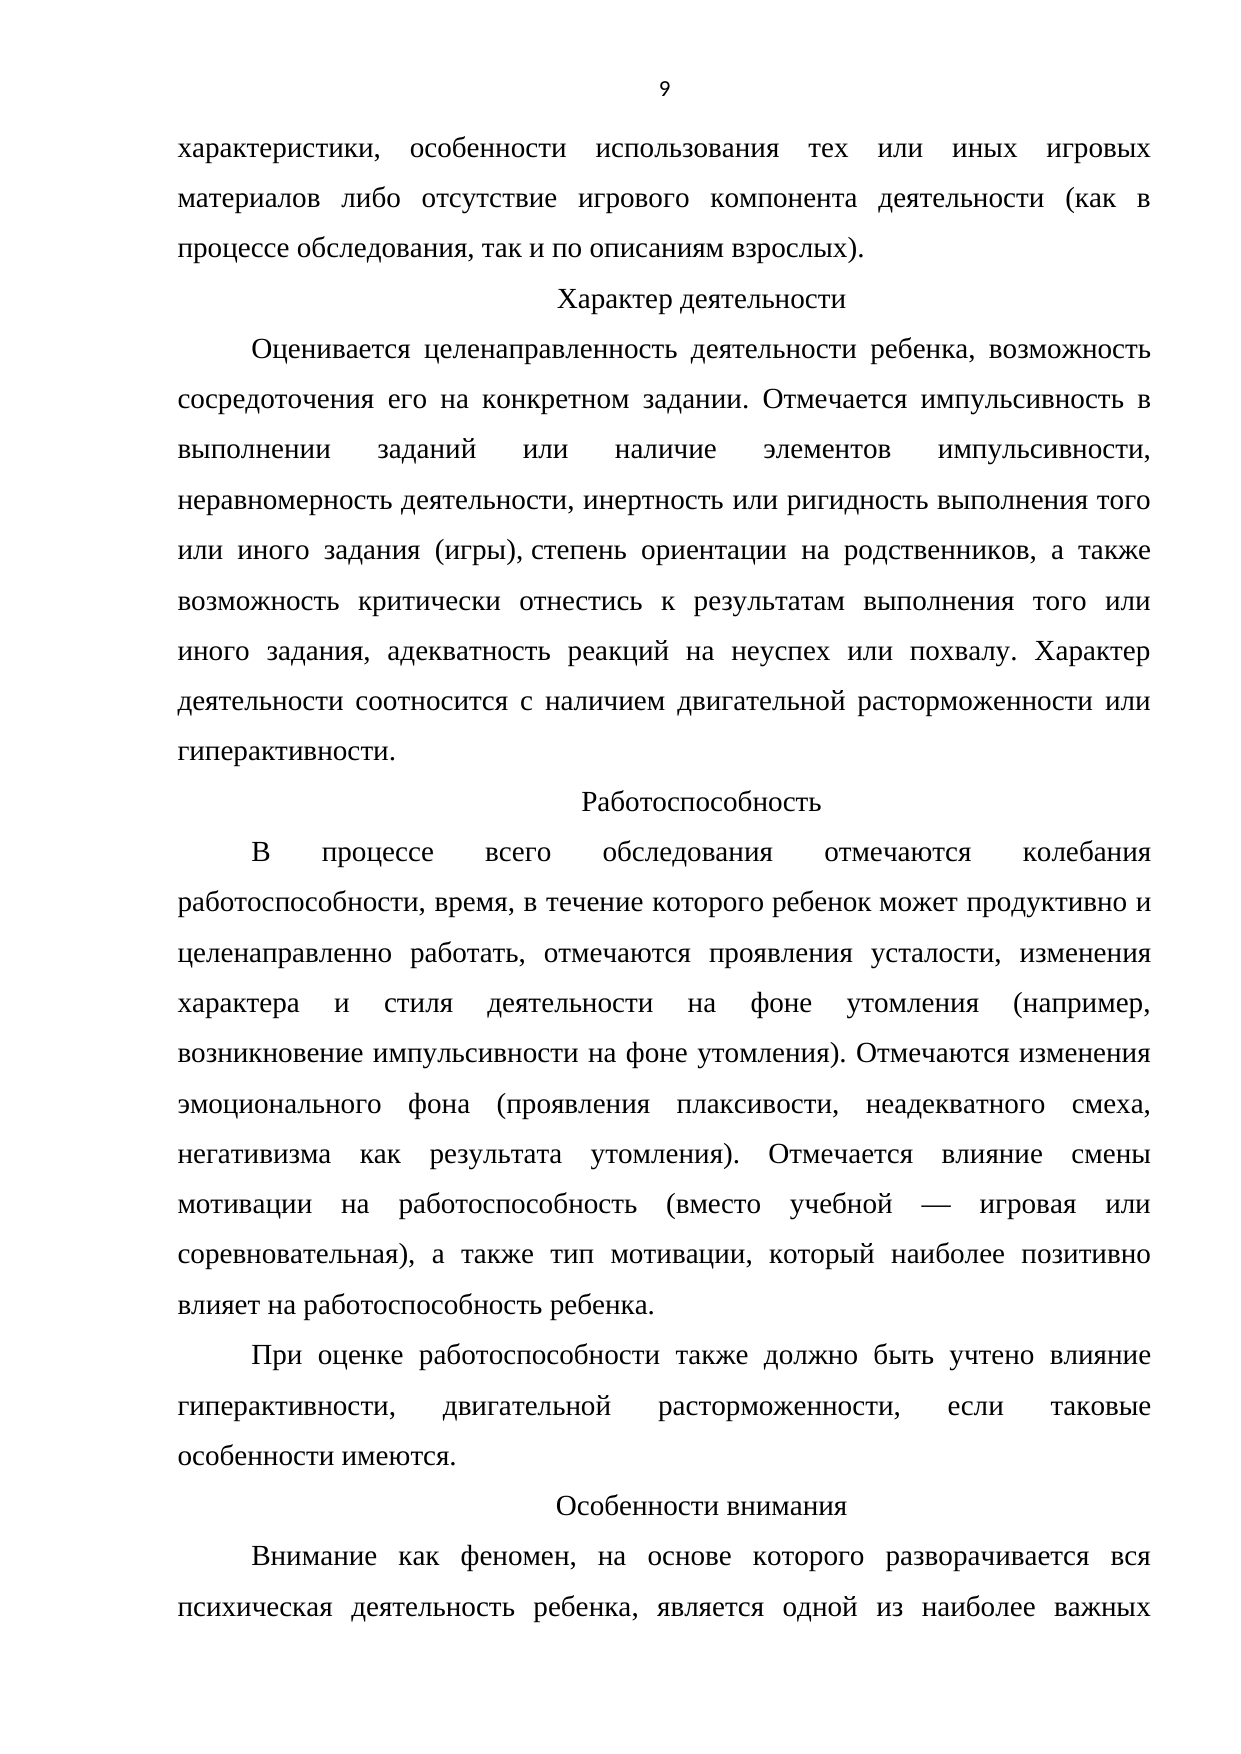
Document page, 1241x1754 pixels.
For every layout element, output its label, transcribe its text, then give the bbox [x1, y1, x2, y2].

text При оценке работоспособности также должно быть учтено влияние гиперактивности, двигательной расторможенности, если таковые особенности имеются. [177, 1337, 1152, 1471]
text Характер деятельности [177, 281, 1152, 314]
text Оценивается целенаправленность деятельности ребенка, возможность сосредоточения его на конкретном задании. Отмечается импульсивность в выполнении заданий или наличие элементов импульсивности, неравномерность деятельности, инертность или ригидность выполнения того или иного задания (игры), степень ориентации на родственников, а также возможность критически отнестись к результатам выполнения того или иного задания, адекватность реакций на неуспех или похвалу. Характер деятельности соотносится с наличием двигательной расторможенности или гиперактивности. [177, 331, 1152, 767]
text В процессе всего обследования отмечаются колебания работоспособности, время, в течение которого ребенок может продуктивно и целенаправленно работать, отмечаются проявления усталости, изменения характера и стиля деятельности на фоне утомления (например, возникновение импульсивности на фоне утомления). Отмечаются изменения эмоционального фона (проявления плаксивости, неадекватного смеха, негативизма как результата утомления). Отмечается влияние смены мотивации на работоспособность (вместо учебной — игровая или соревновательная), а также тип мотивации, который наиболее позитивно влияет на работоспособность ребенка. [177, 834, 1152, 1321]
text Работоспособность [177, 784, 1152, 817]
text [177, 130, 1152, 264]
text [177, 1538, 1152, 1622]
text Особенности внимания [177, 1488, 1152, 1522]
